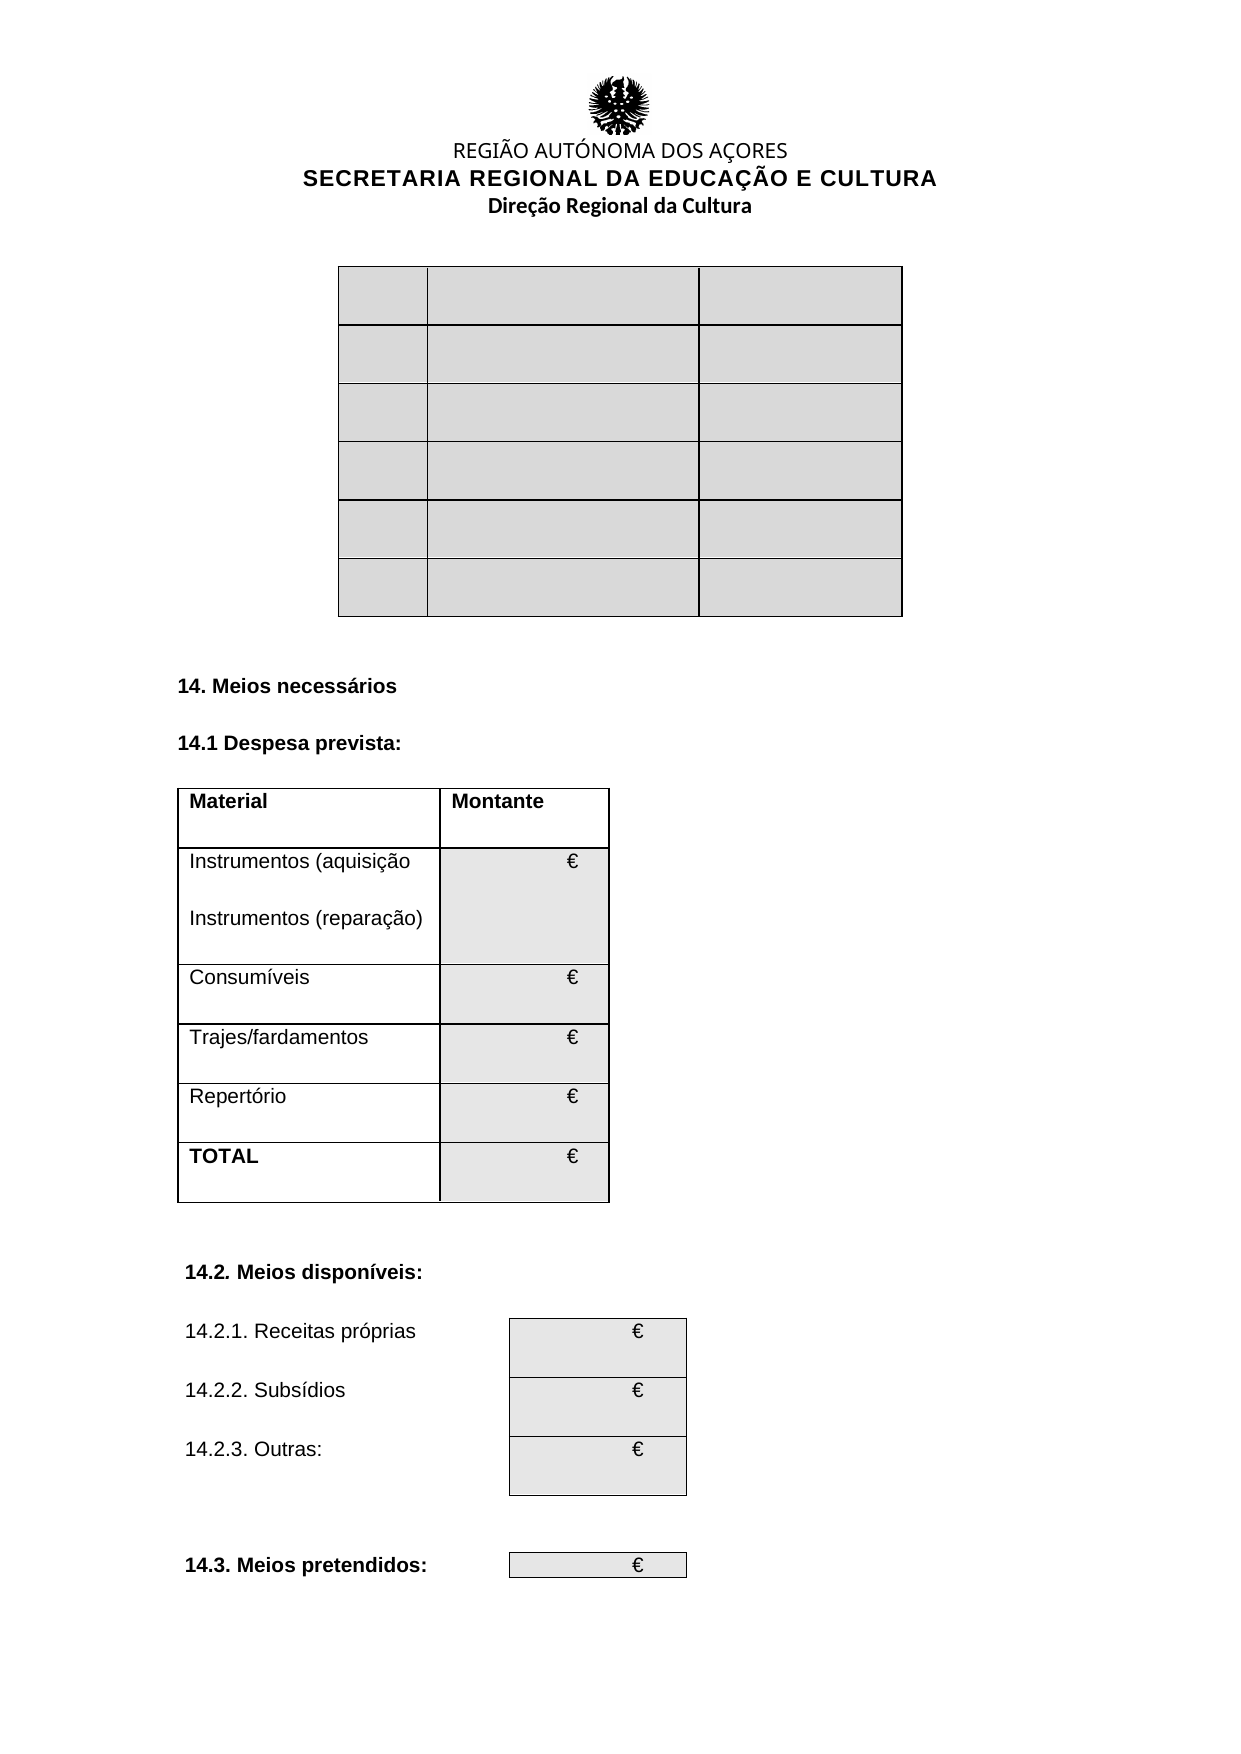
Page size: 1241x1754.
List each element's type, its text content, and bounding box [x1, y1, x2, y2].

table_cell € [510, 1319, 686, 1377]
table_header Material [179, 789, 439, 847]
table_cell € [510, 1378, 686, 1436]
table_cell 14.2.1. Receitas próprias [177, 1318, 509, 1377]
table_cell [700, 384, 901, 441]
table_cell [428, 442, 698, 499]
table_cell [339, 326, 427, 382]
table_cell Repertório [179, 1084, 439, 1142]
table_cell € [510, 1437, 686, 1494]
table_header € [510, 1553, 686, 1577]
table_cell Consumíveis [179, 965, 439, 1023]
table_cell [339, 559, 427, 616]
table_cell € [441, 1025, 608, 1082]
table_cell [339, 384, 427, 441]
text 14. Meios necessários [177, 674, 1063, 698]
table_cell € [441, 965, 608, 1023]
table_cell [700, 442, 901, 499]
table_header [177, 1552, 509, 1577]
table_cell Trajes/fardamentos [179, 1025, 439, 1082]
table_cell [428, 326, 698, 382]
table_cell [339, 501, 427, 557]
table_cell € [441, 1143, 608, 1201]
table_cell € [441, 849, 608, 963]
table_cell [339, 442, 427, 499]
table_cell [700, 267, 901, 324]
table_cell TOTAL [179, 1143, 439, 1201]
table_cell [428, 501, 698, 557]
table_cell 14.2.3. Outras: [177, 1436, 509, 1494]
table_header Montante [441, 789, 608, 847]
table_cell Instrumentos (aquisição Instrumentos (reparação) [179, 849, 439, 963]
text 14.1 Despesa prevista: [177, 731, 1063, 755]
table_header 14.2. Meios disponíveis: [177, 1260, 687, 1318]
table_cell [428, 559, 698, 616]
table_cell [428, 267, 699, 324]
table_cell [428, 384, 698, 441]
table_cell € [441, 1084, 608, 1142]
table_cell [700, 326, 901, 382]
table_cell [700, 559, 901, 616]
table_cell 14.2.2. Subsídios [177, 1377, 509, 1436]
table_cell [700, 501, 901, 557]
table_cell [339, 267, 427, 324]
